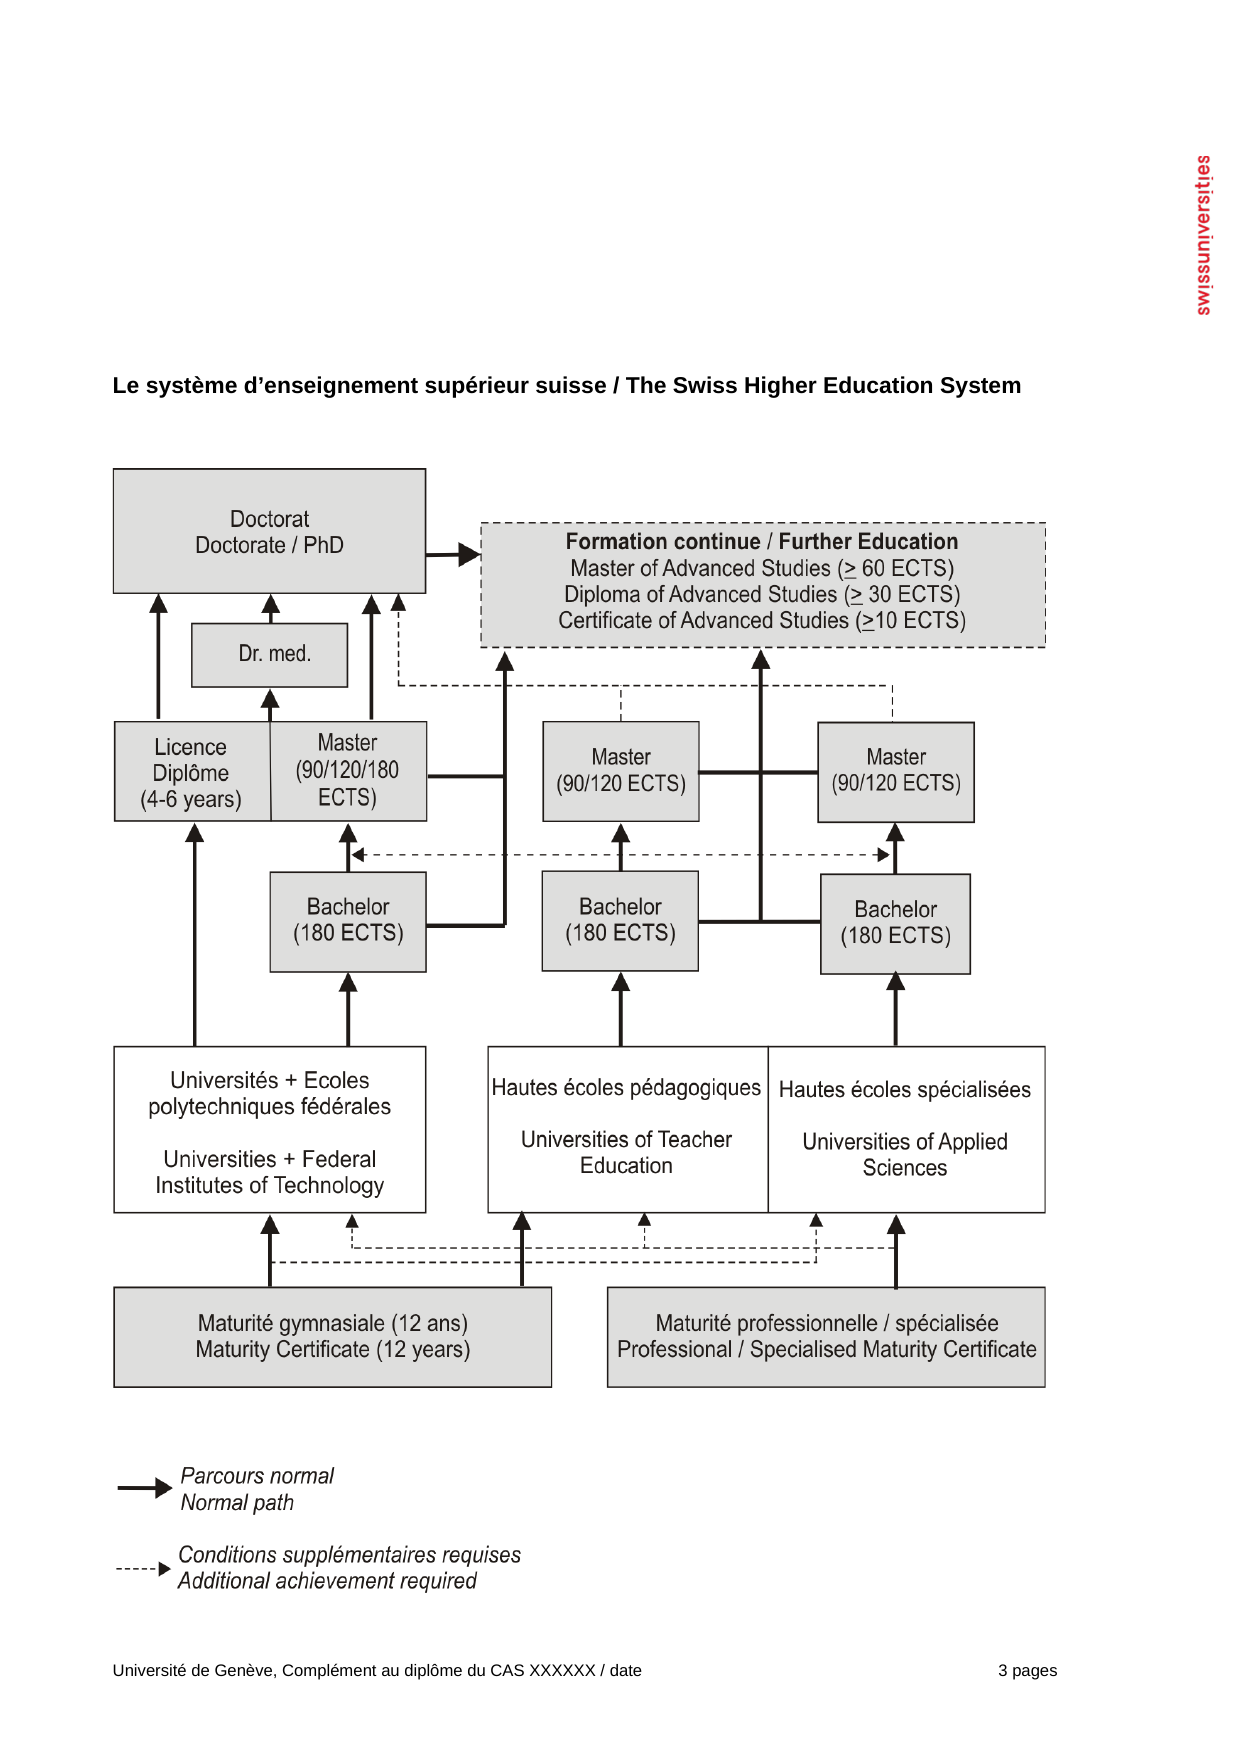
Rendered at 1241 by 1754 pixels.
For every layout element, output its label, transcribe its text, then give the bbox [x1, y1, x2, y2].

text Le système d’enseignement supérieur suisse / The Swiss Higher Education System [112, 372, 1128, 398]
picture [112, 468, 1046, 1593]
